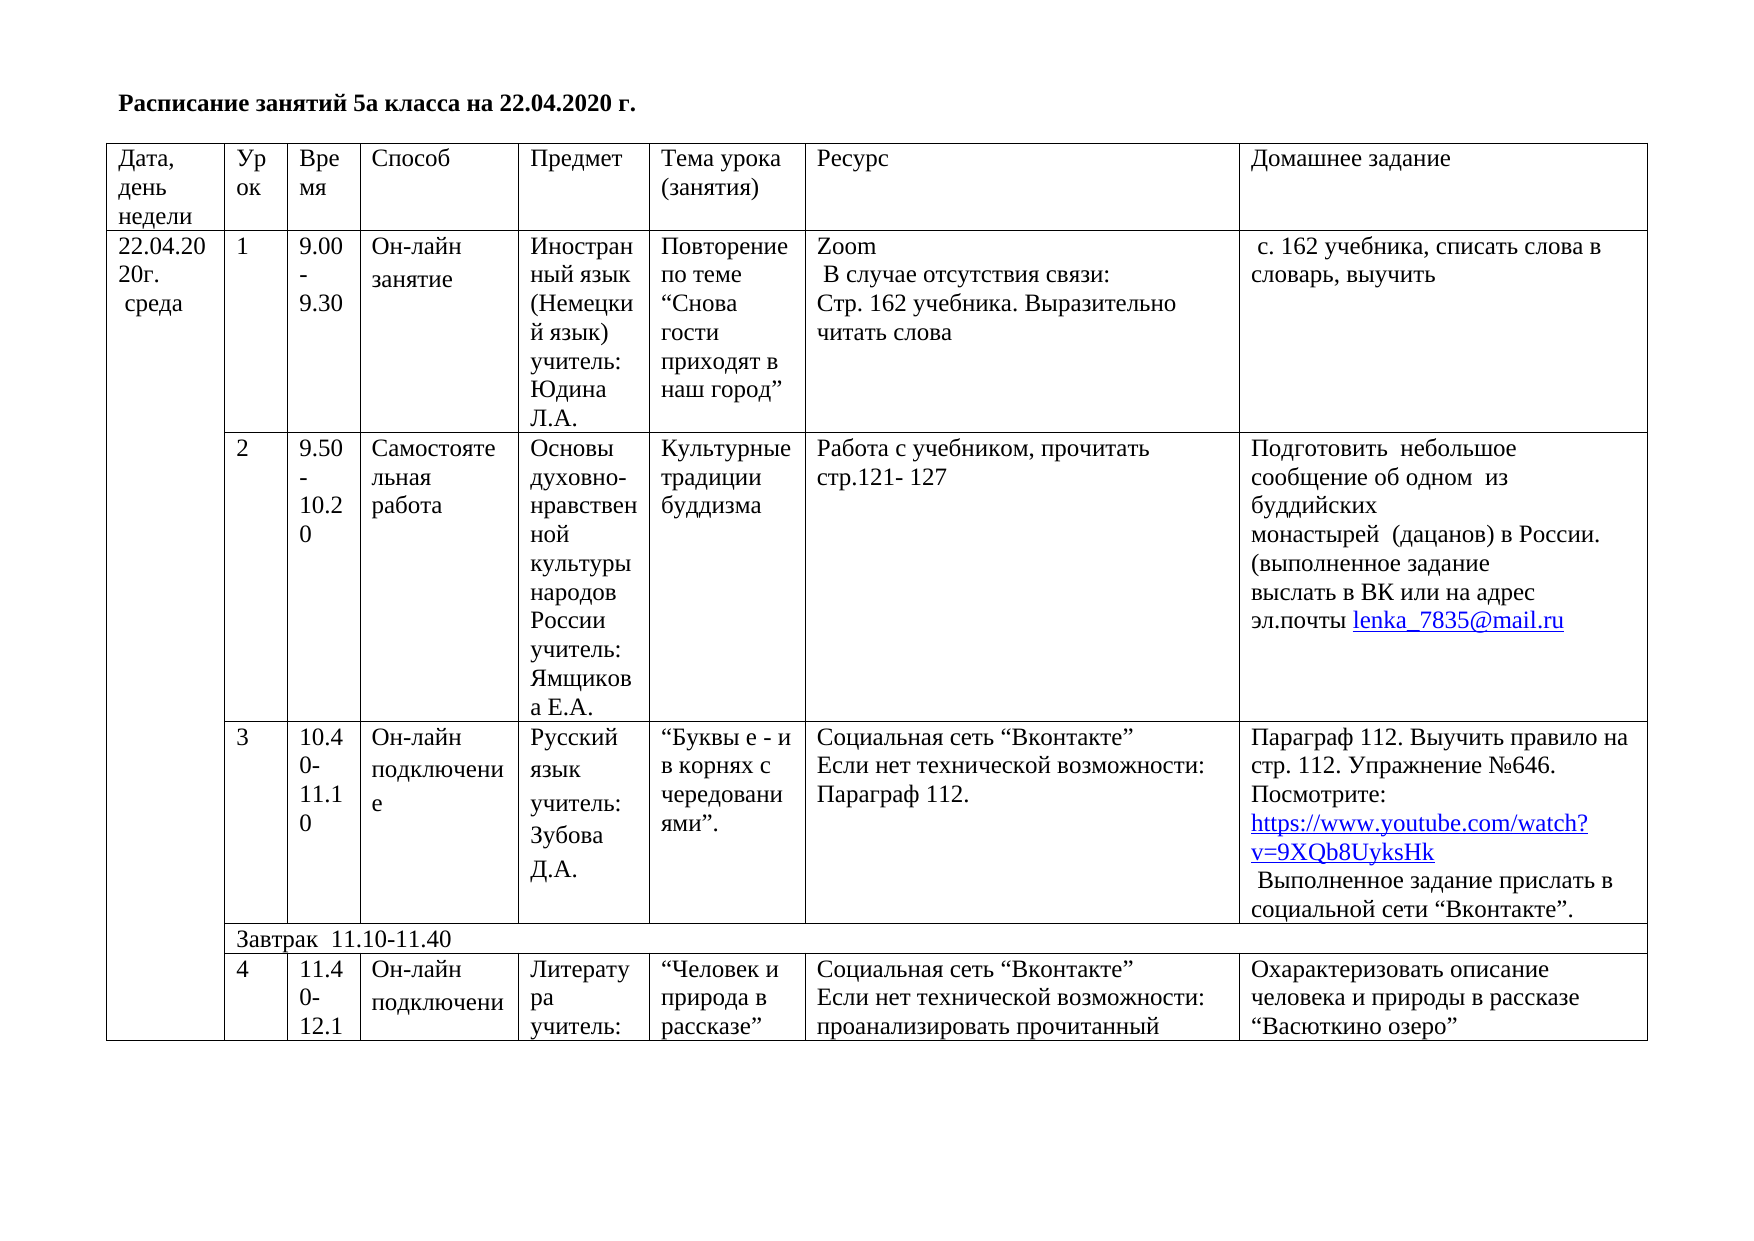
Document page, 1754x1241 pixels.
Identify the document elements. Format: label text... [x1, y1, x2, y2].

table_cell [806, 954, 1239, 1040]
text Расписание занятий 5а класса на 22.04.2020 г. [118, 88, 1636, 117]
table_header Тема урока (занятия) [650, 144, 805, 230]
table_header Способ [361, 144, 518, 230]
table_header Предмет [519, 144, 649, 230]
table_cell Иностранный язык (Немецкий язык) учитель: Юдина Л.А. [519, 231, 649, 432]
table_cell Русский язык учитель: Зубова Д.А. [519, 722, 649, 923]
table_header Дата, день недели [107, 144, 224, 230]
table_cell “Буквы е - и в корнях с чередованиями”. [650, 722, 805, 923]
table_cell 22.04.2020г. среда [107, 231, 224, 1040]
table_cell 3 [225, 722, 287, 923]
table_header Время [288, 144, 360, 230]
table_cell Социальная сеть “Вконтакте” Если нет технической возможности: Параграф 112. [806, 722, 1239, 923]
table_cell Повторение по теме “Снова гости приходят в наш город” [650, 231, 805, 432]
table_cell Завтрак 11.10-11.40 [225, 924, 1647, 953]
table_cell 11.40-12.10 [288, 954, 360, 1040]
table_cell Самостоятельная работа [361, 433, 518, 721]
table_header Домашнее задание [1240, 144, 1647, 230]
table_header Урок [225, 144, 287, 230]
table_cell 1 [225, 231, 287, 432]
table_cell Работа с учебником, прочитать стр.121- 127 [806, 433, 1239, 721]
table_cell Он-лайн подключение [361, 954, 518, 1040]
table_cell 10.40-11.10 [288, 722, 360, 923]
table_cell Zoom В случае отсутствия связи: Стр. 162 учебника. Выразительно читать слова [806, 231, 1239, 432]
table_cell 4 [225, 954, 287, 1040]
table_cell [519, 954, 649, 1040]
table_cell Культурные традиции буддизма [650, 433, 805, 721]
table_cell Он-лайн подключение [361, 722, 518, 923]
table_cell с. 162 учебника, списать слова в словарь, выучить [1240, 231, 1647, 432]
table_cell 9.00-9.30 [288, 231, 360, 432]
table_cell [650, 954, 805, 1040]
table_cell 2 [225, 433, 287, 721]
table_cell Основы духовно-нравственной культуры народов России учитель: Ямщикова Е.А. [519, 433, 649, 721]
table_cell Он-лайн занятие [361, 231, 518, 432]
table_cell Параграф 112. Выучить правило на стр. 112. Упражнение №646. Посмотрите: https://www.youtube.com/watch?v=9XQb8UyksHk Выполненное задание прислать в социальной сети “Вконтакте”. [1240, 722, 1647, 923]
table_cell Подготовить небольшое сообщение об одном из буддийских монастырей (дацанов) в России. (выполненное задание выслать в ВК или на адрес эл.почты lenka_7835@mail.ru [1240, 433, 1647, 721]
table_cell 9.50-10.20 [288, 433, 360, 721]
table_header Ресурс [806, 144, 1239, 230]
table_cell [1240, 954, 1647, 1040]
